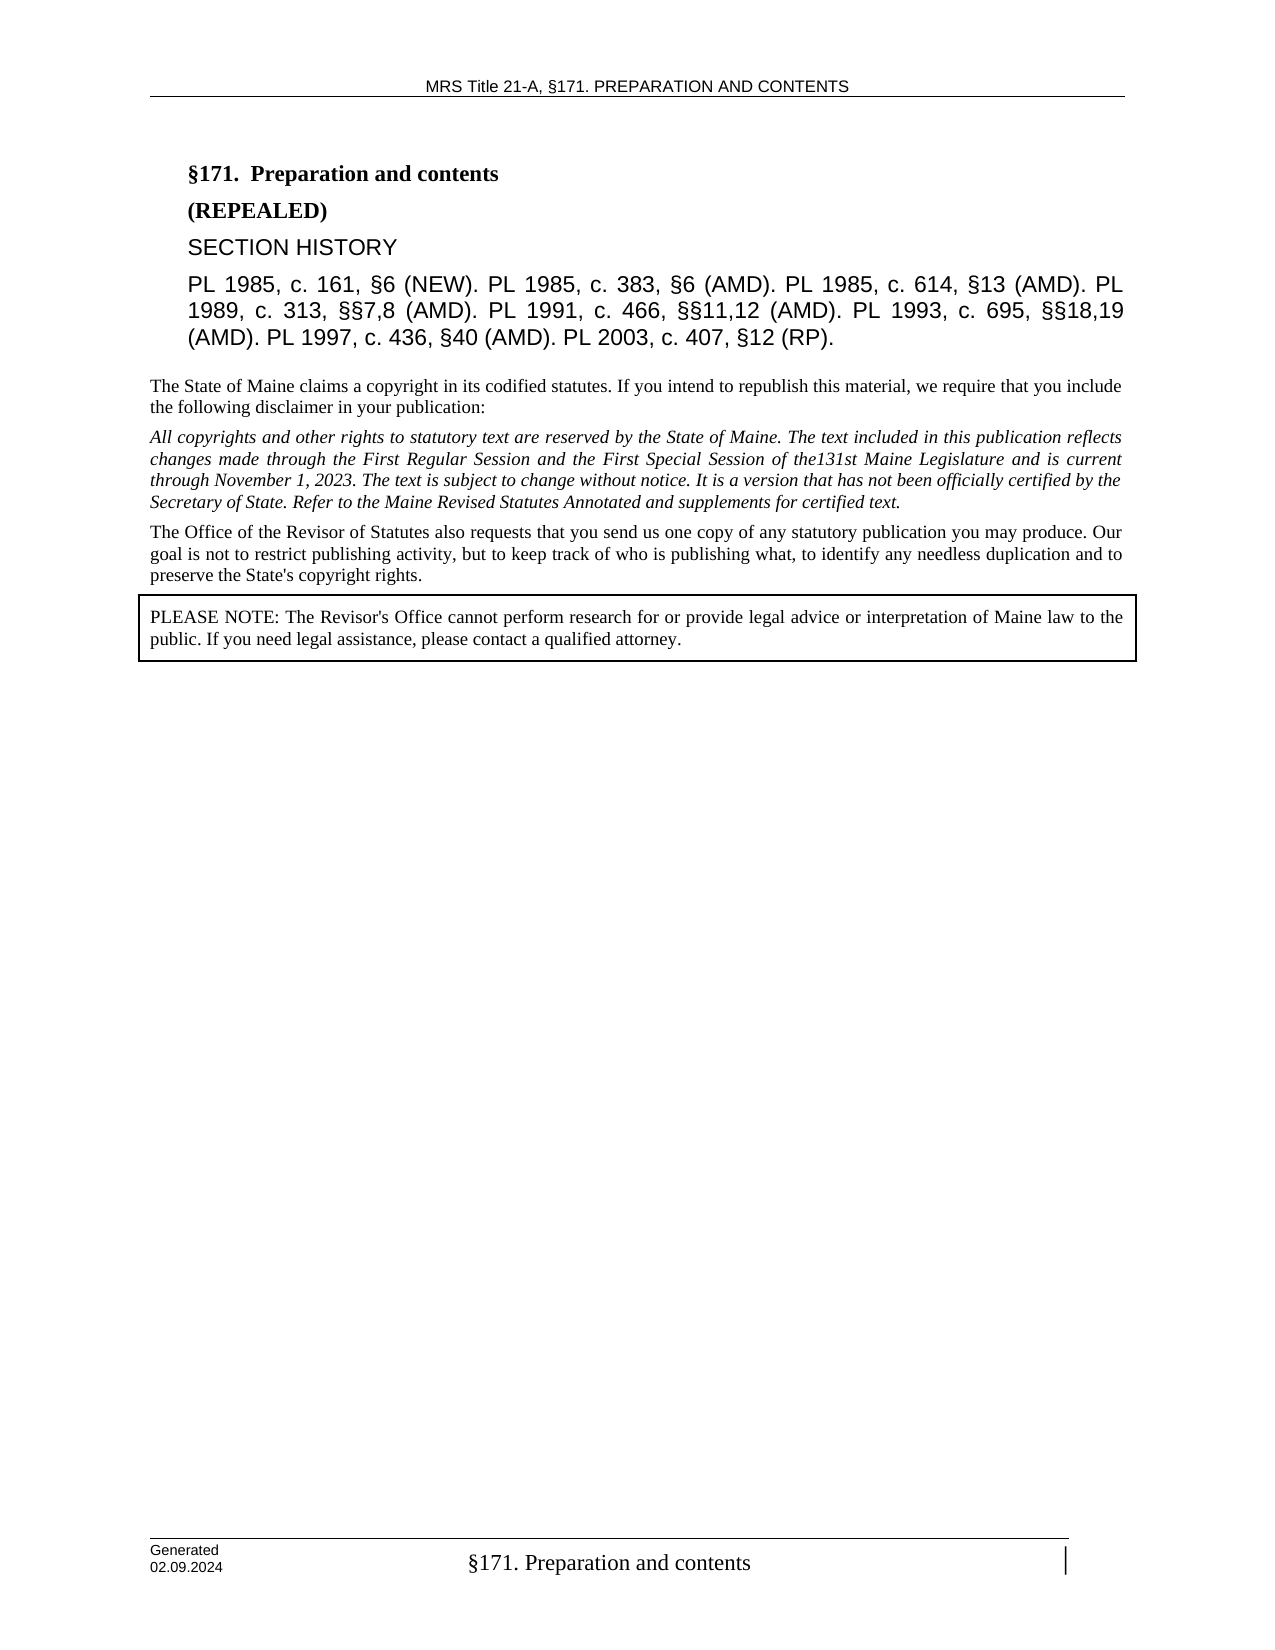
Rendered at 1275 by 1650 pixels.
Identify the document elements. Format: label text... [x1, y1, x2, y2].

text The State of Maine claims a copyright in its codified statutes. If you intend to republish this material, we require that you include the following disclaimer in your publication: [150, 375, 1125, 418]
text All copyrights and other rights to statutory text are reserved by the State of Maine. The text included in this publication reflects changes made through the First Regular Session and the First Special Session of the131st Maine Legislature and is current through November 1, 2023 . The text is subject to change without notice. It is a version that has not been officially certified by the Secretary of State. Refer to the Maine Revised Statutes Annotated and supplements for certified text. [150, 426, 1125, 512]
text PL 1985, c. 161, §6 (NEW). PL 1985, c. 383, §6 (AMD). PL 1985, c. 614, §13 (AMD). PL 1989, c. 313, §§7,8 (AMD). PL 1991, c. 466, §§11,12 (AMD). PL 1993, c. 695, §§18,19 (AMD). PL 1997, c. 436, §40 (AMD). PL 2003, c. 407, §12 (RP). [187, 271, 1125, 350]
text §171. Preparation and contents [187, 160, 1125, 187]
text SECTION HISTORY [187, 234, 1125, 260]
text The Office of the Revisor of Statutes also requests that you send us one copy of any statutory publication you may produce. Our goal is not to restrict publishing activity, but to keep track of who is publishing what, to identify any needless duplication and to preserve the State's copyright rights. [150, 521, 1125, 586]
text (REPEALED) [187, 197, 1125, 223]
text PLEASE NOTE: The Revisor's Office cannot perform research for or provide legal advice or interpretation of Maine law to the public. If you need legal assistance, please contact a qualified attorney. [140, 596, 1135, 660]
